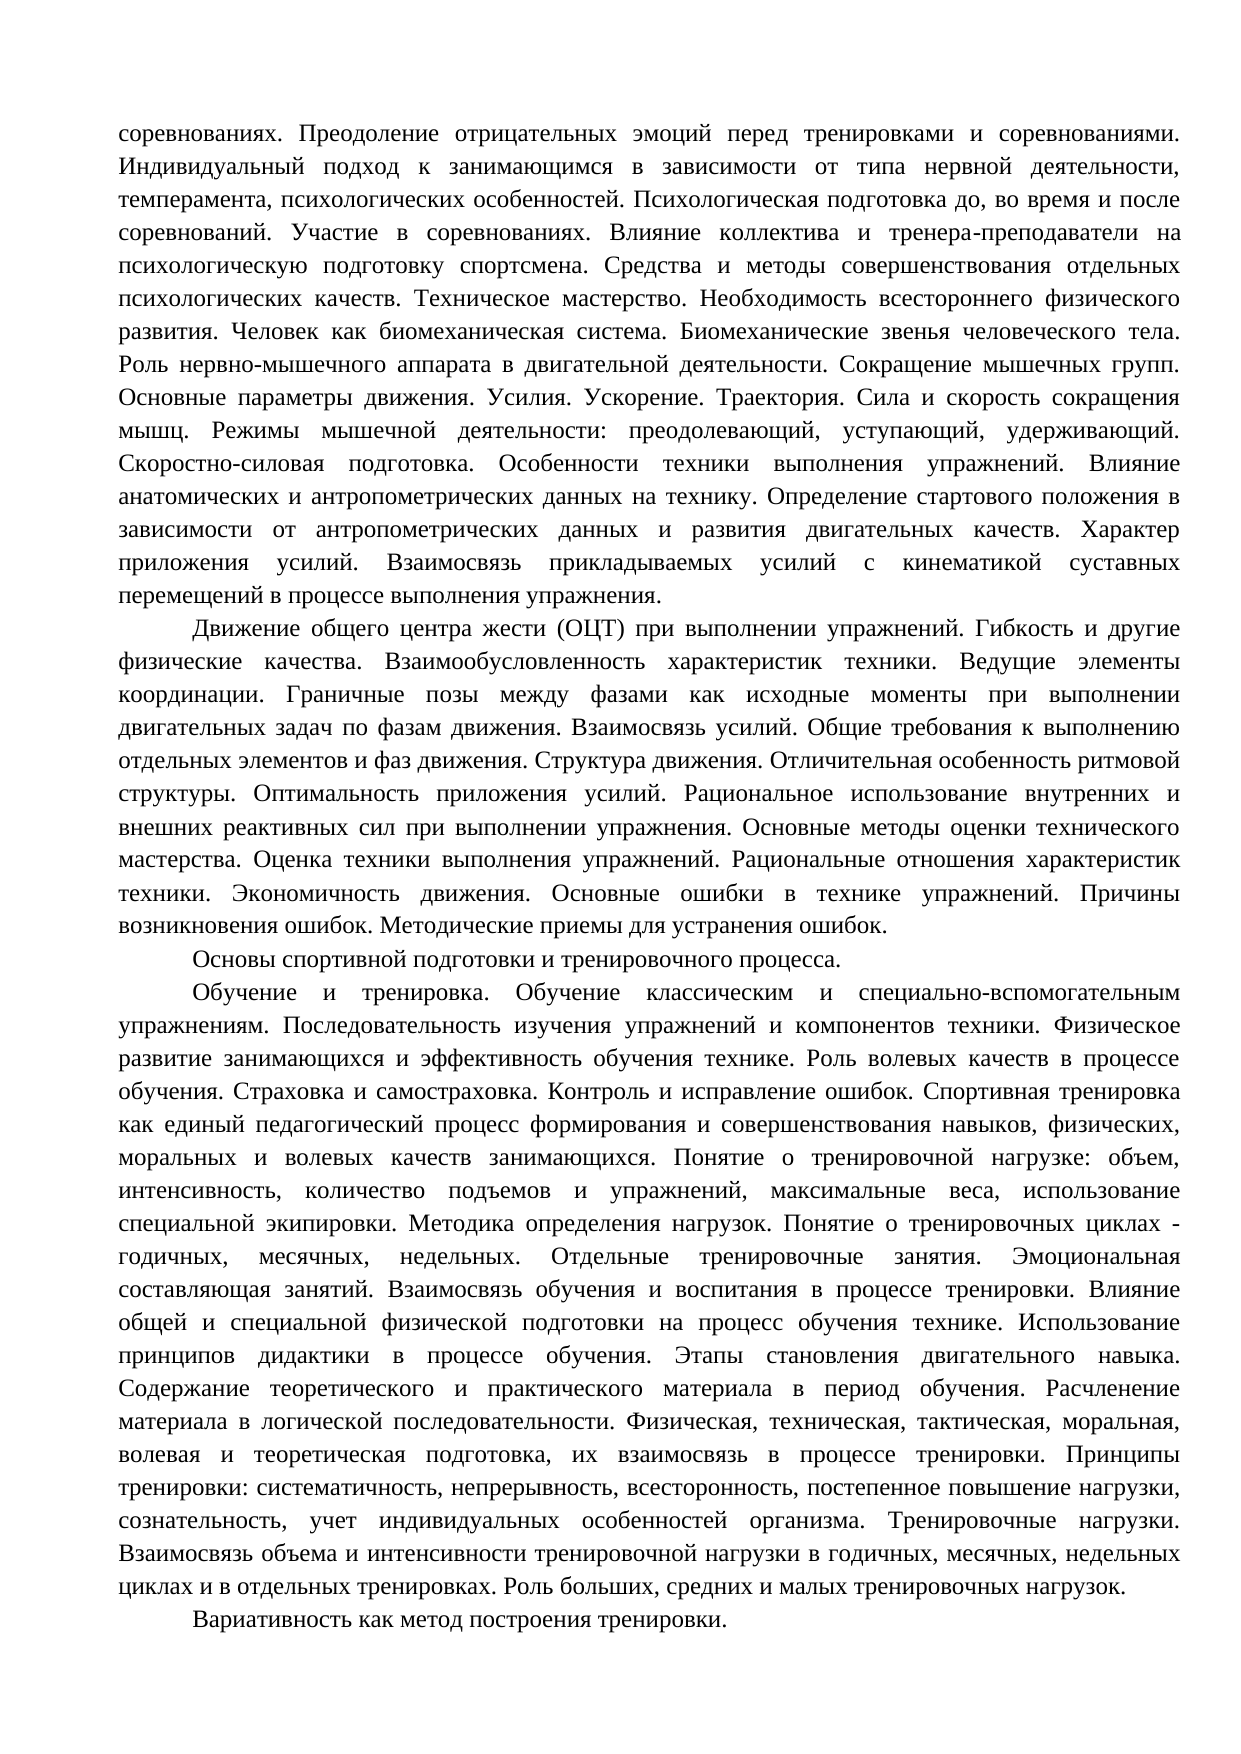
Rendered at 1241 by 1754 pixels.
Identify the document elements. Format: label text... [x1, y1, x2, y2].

text Движение общего центра жести (ОЦТ) при выполнении упражнений. Гибкость и другие физические качества. Взаимообусловленность характеристик техники. Ведущие элементы координации. Граничные позы между фазами как исходные моменты при выполнении двигательных задач по фазам движения. Взаимосвязь усилий. Общие требования к выполнению отдельных элементов и фаз движения. Структура движения. Отличительная особенность ритмовой структуры. Оптимальность приложения усилий. Рациональное использование внутренних и внешних реактивных сил при выполнении упражнения. Основные методы оценки технического мастерства. Оценка техники выполнения упражнений. Рациональные отношения характеристик техники. Экономичность движения. Основные ошибки в технике упражнений. Причины возникновения ошибок. Методические приемы для устранения ошибок. [118, 613, 1181, 939]
text Основы спортивной подготовки и тренировочного процесса. [118, 944, 1181, 972]
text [118, 118, 1181, 609]
text Обучение и тренировка. Обучение классическим и специально-вспомогательным упражнениям. Последовательность изучения упражнений и компонентов техники. Физическое развитие занимающихся и эффективность обучения технике. Роль волевых качеств в процессе обучения. Страховка и самостраховка. Контроль и исправление ошибок. Спортивная тренировка как единый педагогический процесс формирования и совершенствования навыков, физических, моральных и волевых качеств занимающихся. Понятие о тренировочной нагрузке: объем, интенсивность, количество подъемов и упражнений, максимальные веса, использование специальной экипировки. Методика определения нагрузок. Понятие о тренировочных циклах - годичных, месячных, недельных. Отдельные тренировочные занятия. Эмоциональная составляющая занятий. Взаимосвязь обучения и воспитания в процессе тренировки. Влияние общей и специальной физической подготовки на процесс обучения технике. Использование принципов дидактики в процессе обучения. Этапы становления двигательного навыка. Содержание теоретического и практического материала в период обучения. Расчленение материала в логической последовательности. Физическая, техническая, тактическая, моральная, волевая и теоретическая подготовка, их взаимосвязь в процессе тренировки. Принципы тренировки: систематичность, непрерывность, всесторонность, постепенное повышение нагрузки, сознательность, учет индивидуальных особенностей организма. Тренировочные нагрузки. Взаимосвязь объема и интенсивности тренировочной нагрузки в годичных, месячных, недельных циклах и в отдельных тренировках. Роль больших, средних и малых тренировочных нагрузок. [118, 977, 1181, 1600]
text Вариативность как метод построения тренировки. [118, 1604, 1181, 1633]
